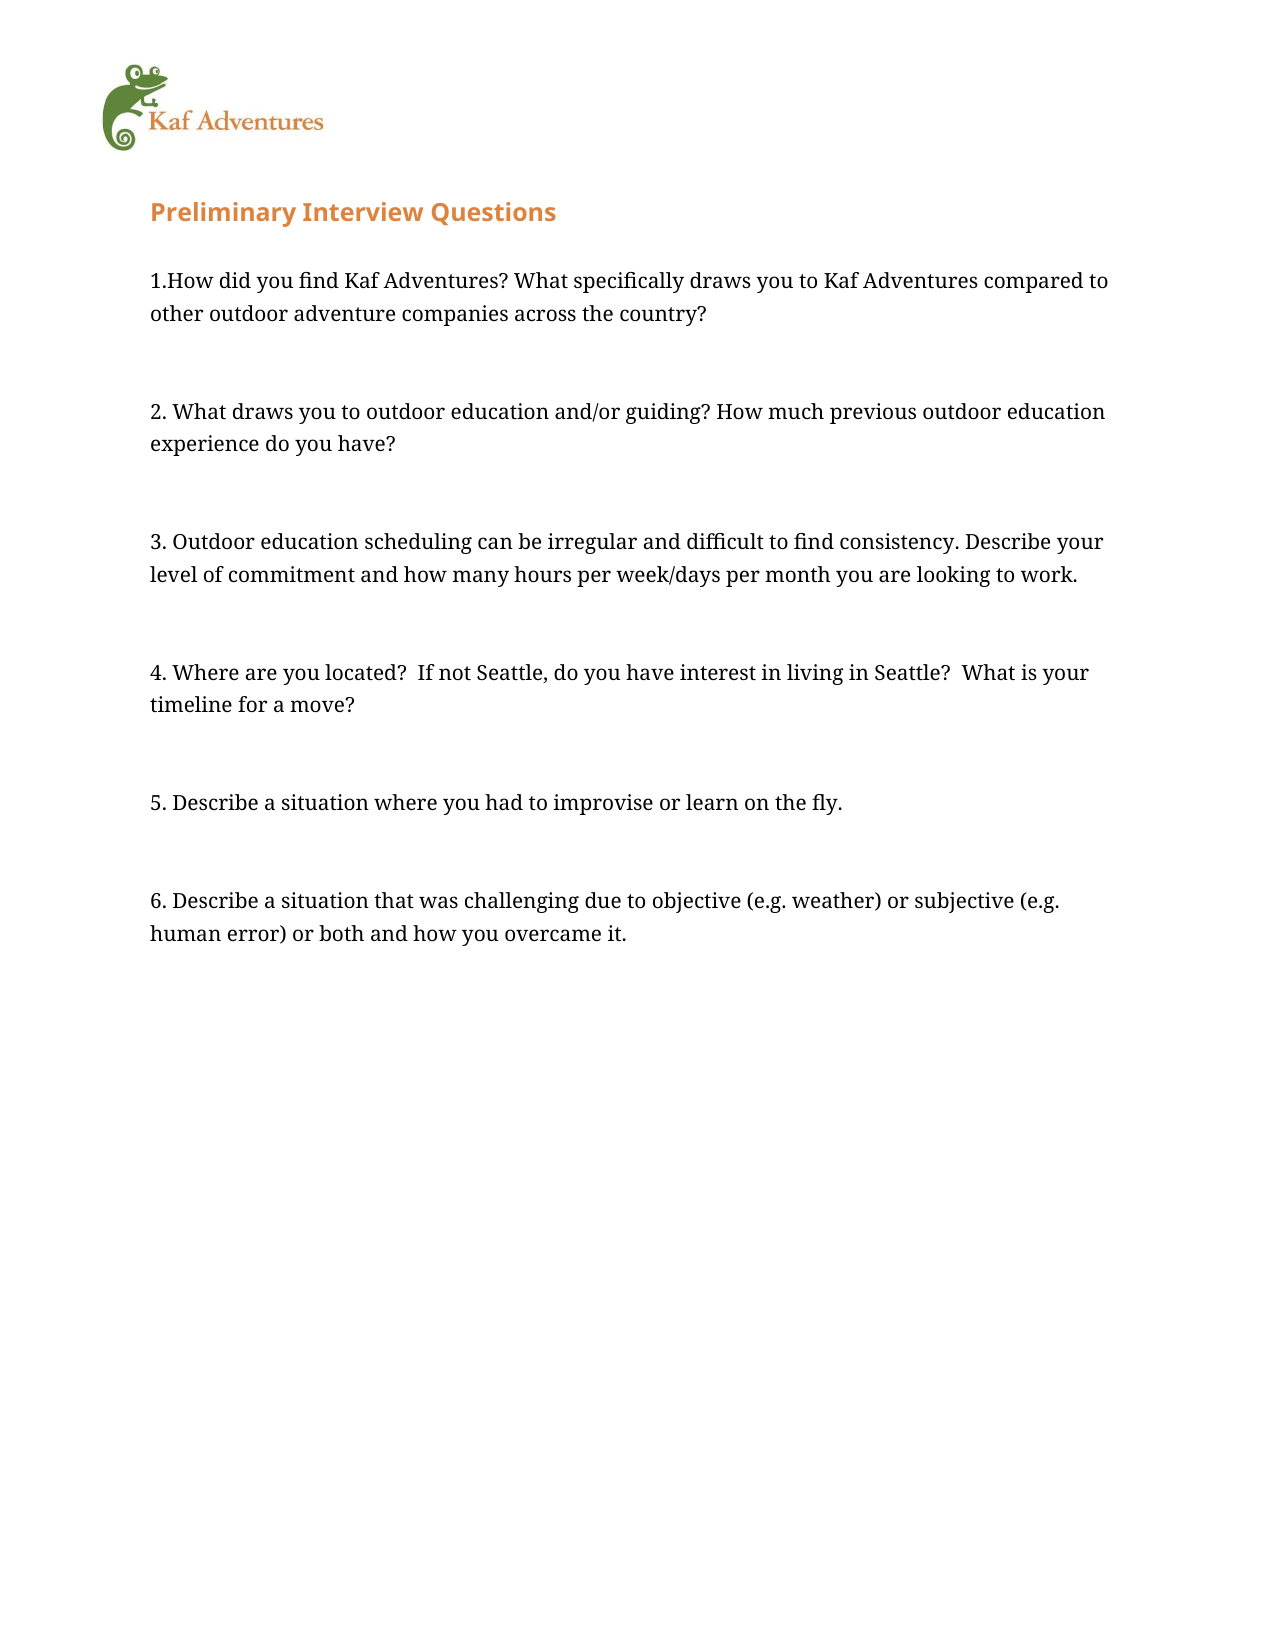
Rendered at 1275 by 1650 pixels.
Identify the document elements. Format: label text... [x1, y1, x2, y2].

picture [0, 0, 1275, 151]
text 1.How did you find Kaf Adventures? What specifically draws you to Kaf Adventures compared to other outdoor adventure companies across the country? [150, 267, 1125, 328]
text 3. Outdoor education scheduling can be irregular and difficult to find consistency. Describe your level of commitment and how many hours per week/days per month you are looking to work. [150, 527, 1125, 588]
text 4. Where are you located? If not Seattle, do you have interest in living in Seattle? What is your timeline for a move? [150, 658, 1125, 719]
text Preliminary Interview Questions [150, 195, 1125, 229]
text 5. Describe a situation where you had to improvise or learn on the fly. [150, 788, 1125, 817]
text 6. Describe a situation that was challenging due to objective (e.g. weather) or subjective (e.g. human error) or both and how you overcame it. [150, 886, 1125, 947]
text 2. What draws you to outdoor education and/or guiding? How much previous outdoor education experience do you have? [150, 397, 1125, 458]
